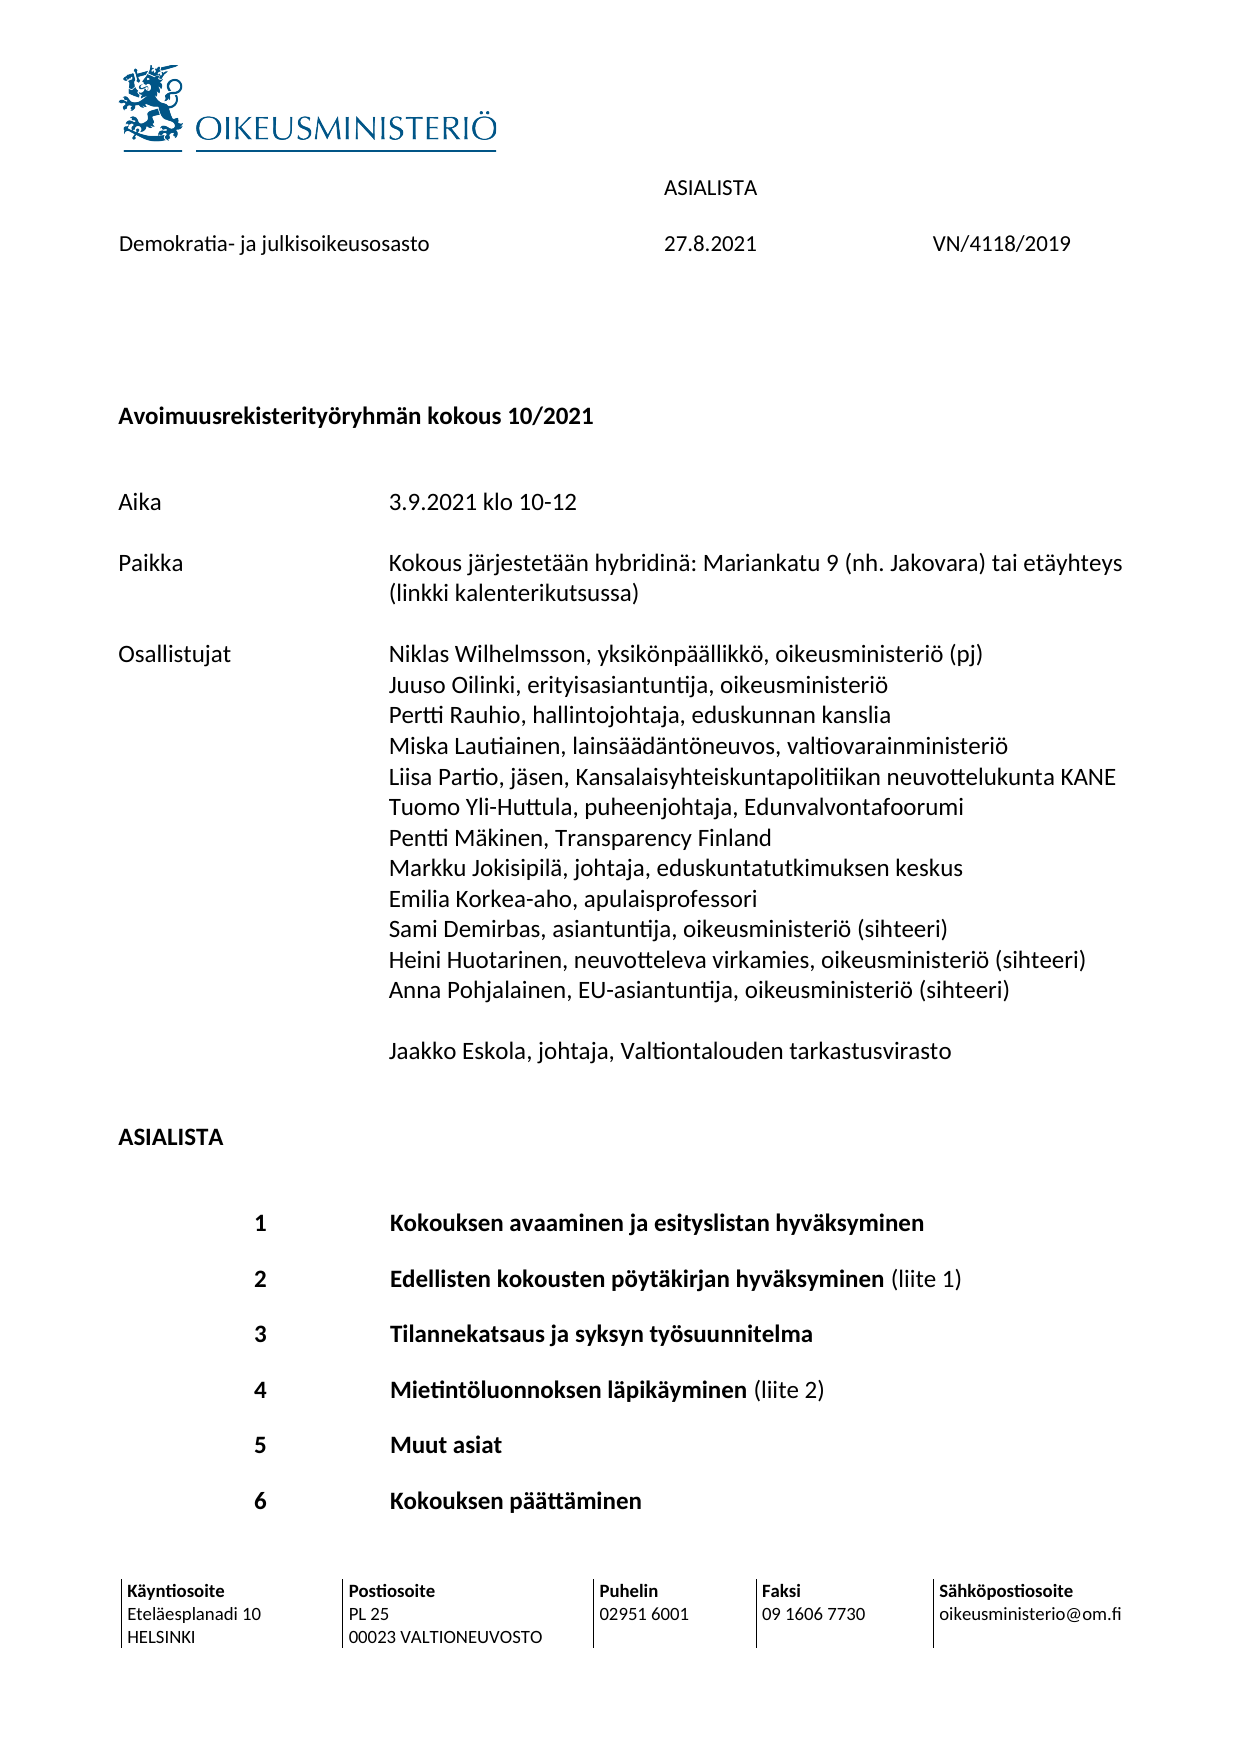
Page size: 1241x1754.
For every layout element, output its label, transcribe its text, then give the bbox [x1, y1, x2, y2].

text Liisa Partio, jäsen, Kansalaisyhteiskuntapolitiikan neuvottelukunta KANE [388, 761, 1146, 791]
text Heini Huotarinen, neuvotteleva virkamies, oikeusministeriö (sihteeri) [388, 944, 1146, 974]
text Aika 3.9.2021 klo 10-12 [118, 486, 1146, 516]
subtitle Avoimuusrekisterityöryhmän kokous 10/2021 [118, 400, 1146, 430]
subtitle ASIALISTA [118, 1121, 1146, 1152]
list Tilannekatsaus ja syksyn työsuunnitelma [254, 1318, 1146, 1349]
list Kokouksen päättäminen [254, 1485, 1146, 1516]
list Muut asiat [254, 1429, 1146, 1460]
text Paikka Kokous järjestetään hybridinä: Mariankatu 9 (nh. Jakovara) tai etäyhteys (linkki kalenterikutsussa) [118, 547, 1146, 608]
list Kokouksen avaaminen ja esityslistan hyväksyminen [254, 1207, 1146, 1238]
text Tuomo Yli-Huttula, puheenjohtaja, Edunvalvontafoorumi [388, 791, 1146, 822]
picture [118, 65, 497, 152]
text Anna Pohjalainen, EU-asiantuntija, oikeusministeriö (sihteeri) [388, 974, 1146, 1005]
text Juuso Oilinki, erityisasiantuntija, oikeusministeriö [388, 669, 1146, 699]
list Mietintöluonnoksen läpikäyminen (liite 2) [254, 1374, 1146, 1404]
text Sami Demirbas, asiantuntija, oikeusministeriö (sihteeri) [388, 913, 1146, 944]
text Jaakko Eskola, johtaja, Valtiontalouden tarkastusvirasto [388, 1035, 1146, 1066]
text Emilia Korkea-aho, apulaisprofessori [388, 883, 1146, 913]
text Pentti Mäkinen, Transparency Finland [388, 822, 1146, 852]
text Osallistujat Niklas Wilhelmsson, yksikönpäällikkö, oikeusministeriö (pj) [118, 638, 1146, 669]
text Miska Lautiainen, lainsäädäntöneuvos, valtiovarainministeriö [388, 730, 1146, 761]
list Edellisten kokousten pöytäkirjan hyväksyminen (liite 1) [254, 1263, 1146, 1293]
text Pertti Rauhio, hallintojohtaja, eduskunnan kanslia [388, 699, 1146, 730]
text Markku Jokisipilä, johtaja, eduskuntatutkimuksen keskus [388, 852, 1146, 883]
